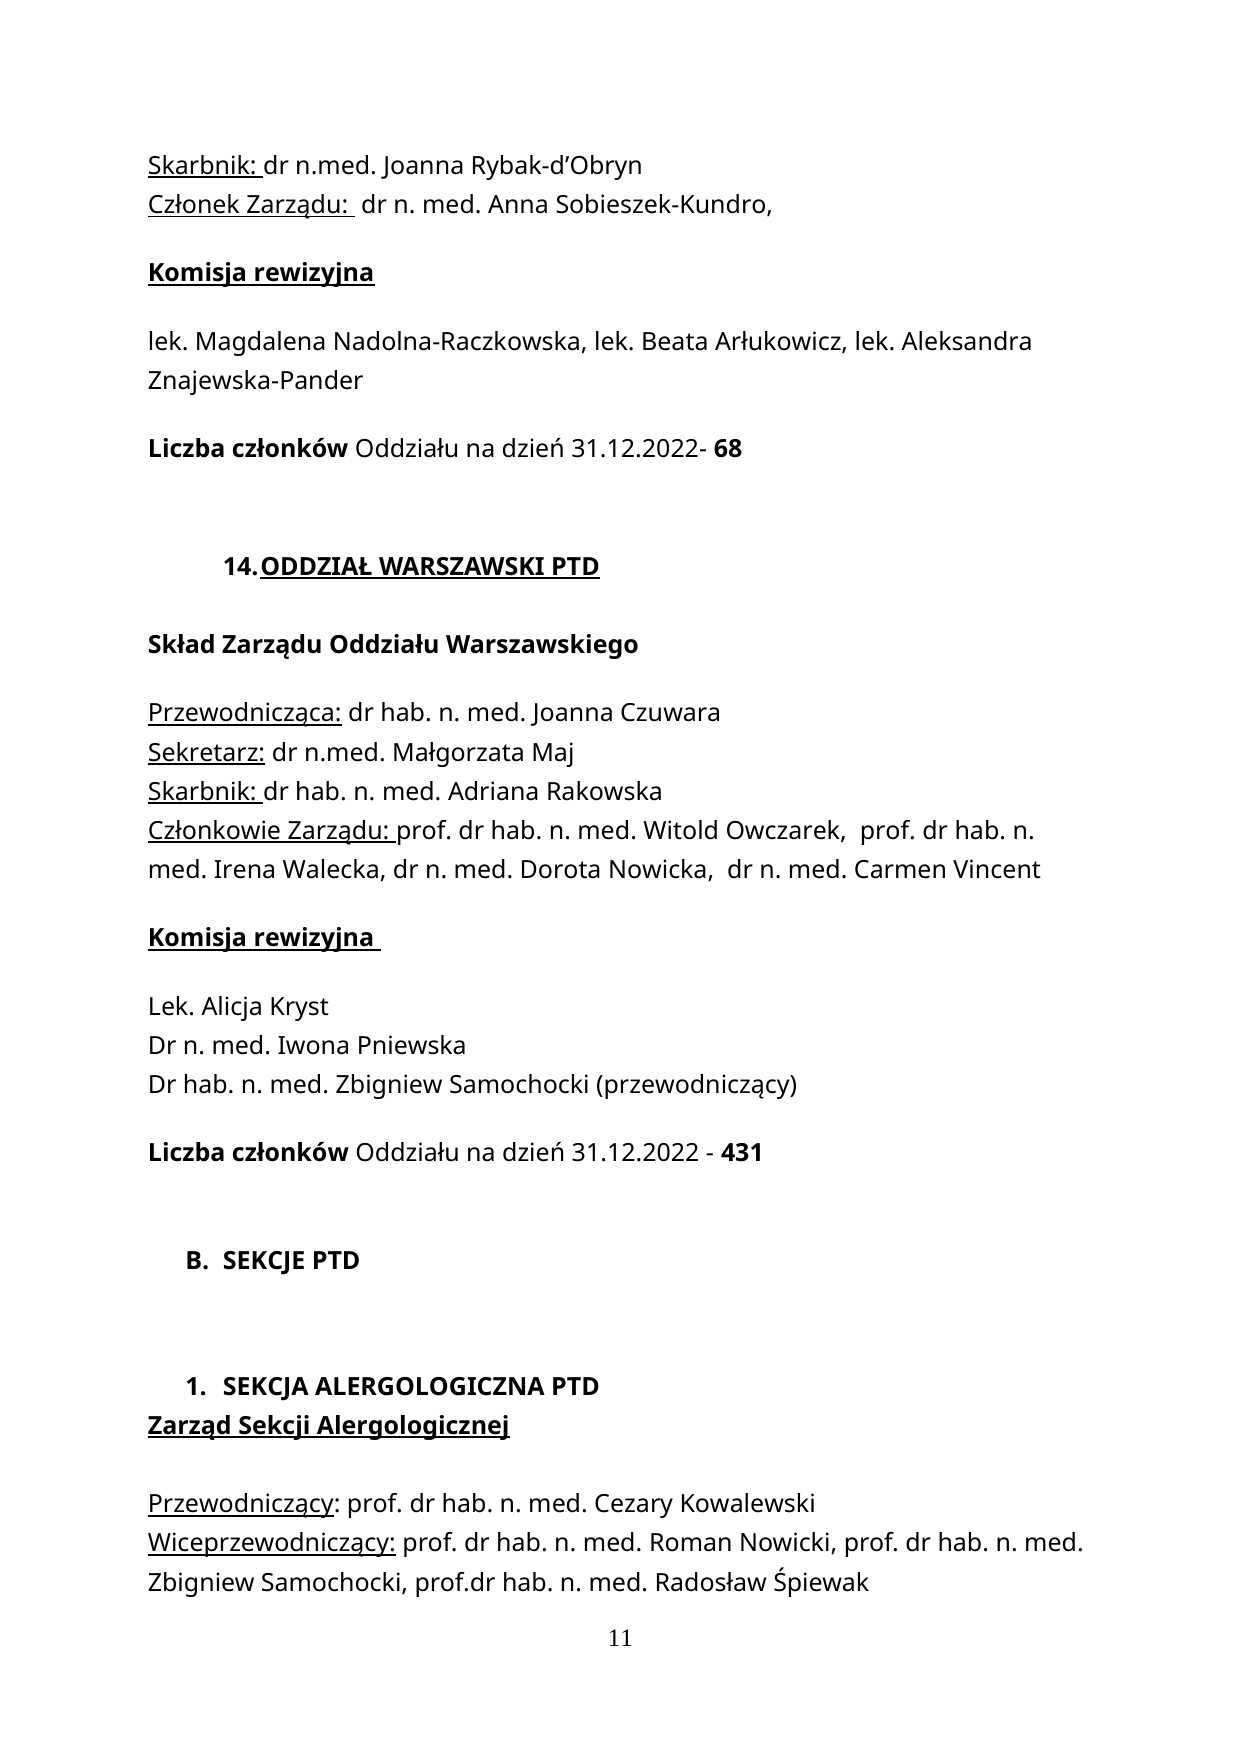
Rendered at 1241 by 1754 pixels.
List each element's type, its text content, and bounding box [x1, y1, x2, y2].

text Przewodnicząca: dr hab. n. med. Joanna Czuwara Sekretarz: dr n.med. Małgorzata Maj Skarbnik: dr hab. n. med. Adriana Rakowska Członkowie Zarządu: prof. dr hab. n. med. Witold Owczarek, prof. dr hab. n. med. Irena Walecka, dr n. med. Dorota Nowicka, dr n. med. Carmen Vincent [148, 695, 1093, 886]
text Komisja rewizyjna [148, 920, 1093, 954]
text Liczba członków Oddziału na dzień 31.12.2022- 68 [148, 431, 1093, 465]
text Liczba członków Oddziału na dzień 31.12.2022 - 431 [148, 1135, 1093, 1169]
text Zarząd Sekcji Alergologicznej [148, 1408, 1093, 1442]
subtitle SEKCJE PTD [185, 1243, 1093, 1277]
subtitle SEKCJA ALERGOLOGICZNA PTD [185, 1368, 1093, 1402]
list ODDZIAŁ WARSZAWSKI PTD [223, 548, 1093, 582]
text lek. Magdalena Nadolna-Raczkowska, lek. Beata Arłukowicz, lek. Aleksandra Znajewska-Pander [148, 323, 1093, 397]
text Komisja rewizyjna [148, 255, 1093, 289]
text Lek. Alicja Kryst Dr n. med. Iwona Pniewska Dr hab. n. med. Zbigniew Samochocki (przewodniczący) [148, 988, 1093, 1101]
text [148, 148, 1093, 221]
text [148, 1525, 1093, 1598]
text Skład Zarządu Oddziału Warszawskiego [148, 627, 1093, 661]
subtitle Przewodniczący: prof. dr hab. n. med. Cezary Kowalewski [148, 1486, 1093, 1520]
